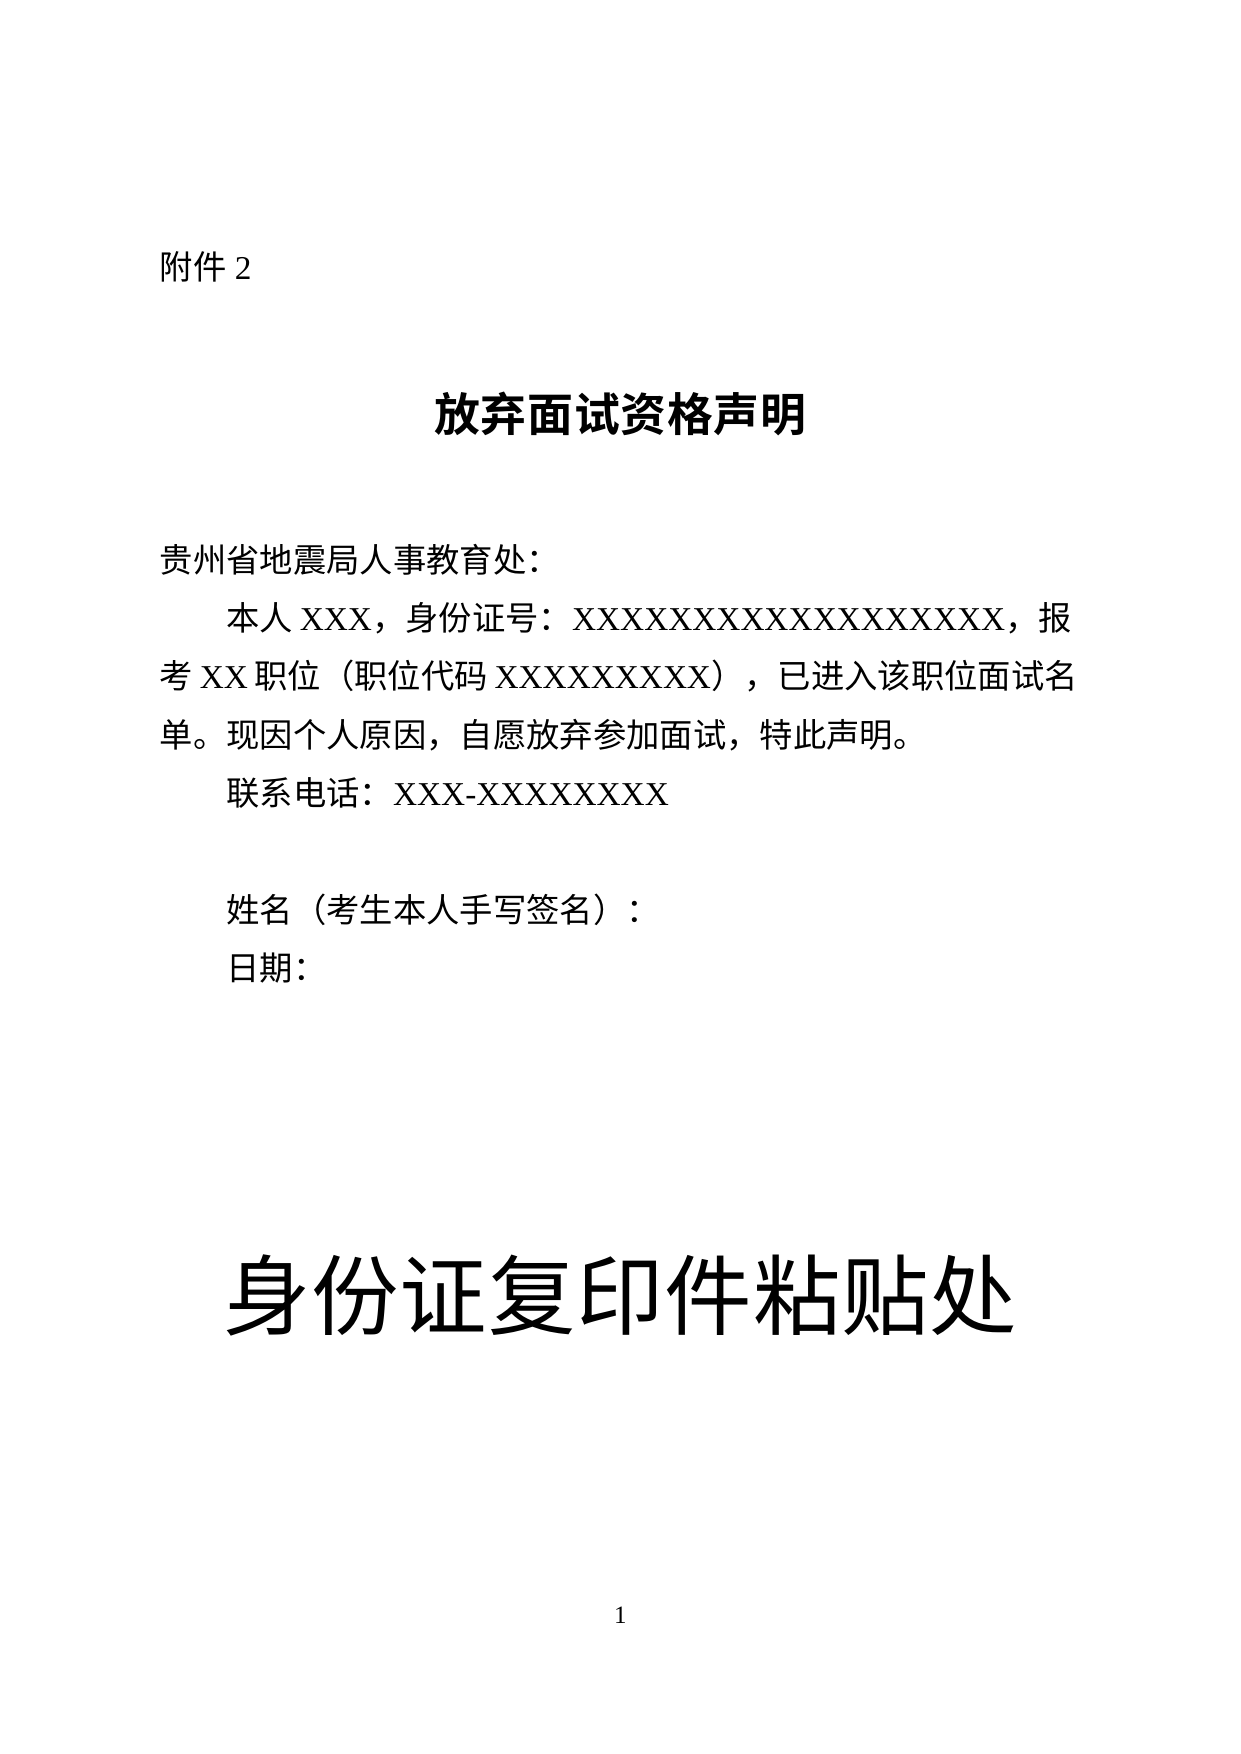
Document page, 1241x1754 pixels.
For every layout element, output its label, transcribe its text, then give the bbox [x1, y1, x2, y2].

text 姓名（考生本人手写签名）： [159, 875, 1081, 934]
text 联系电话：XXX-XXXXXXXX [159, 759, 1081, 817]
text 日期： [159, 934, 1081, 992]
text 附件2 [159, 233, 1081, 298]
text 身份证复印件粘贴处 [159, 1225, 1081, 1355]
text 贵州省地震局人事教育处： [159, 525, 1081, 584]
text 本人XXX，身份证号：XXXXXXXXXXXXXXXXXX，报考XX职位（职位代码XXXXXXXXX），已进入该职位面试名单。现因个人原因，自愿放弃参加面试，特此声明。 [159, 584, 1081, 759]
text 放弃面试资格声明 [159, 363, 1081, 460]
